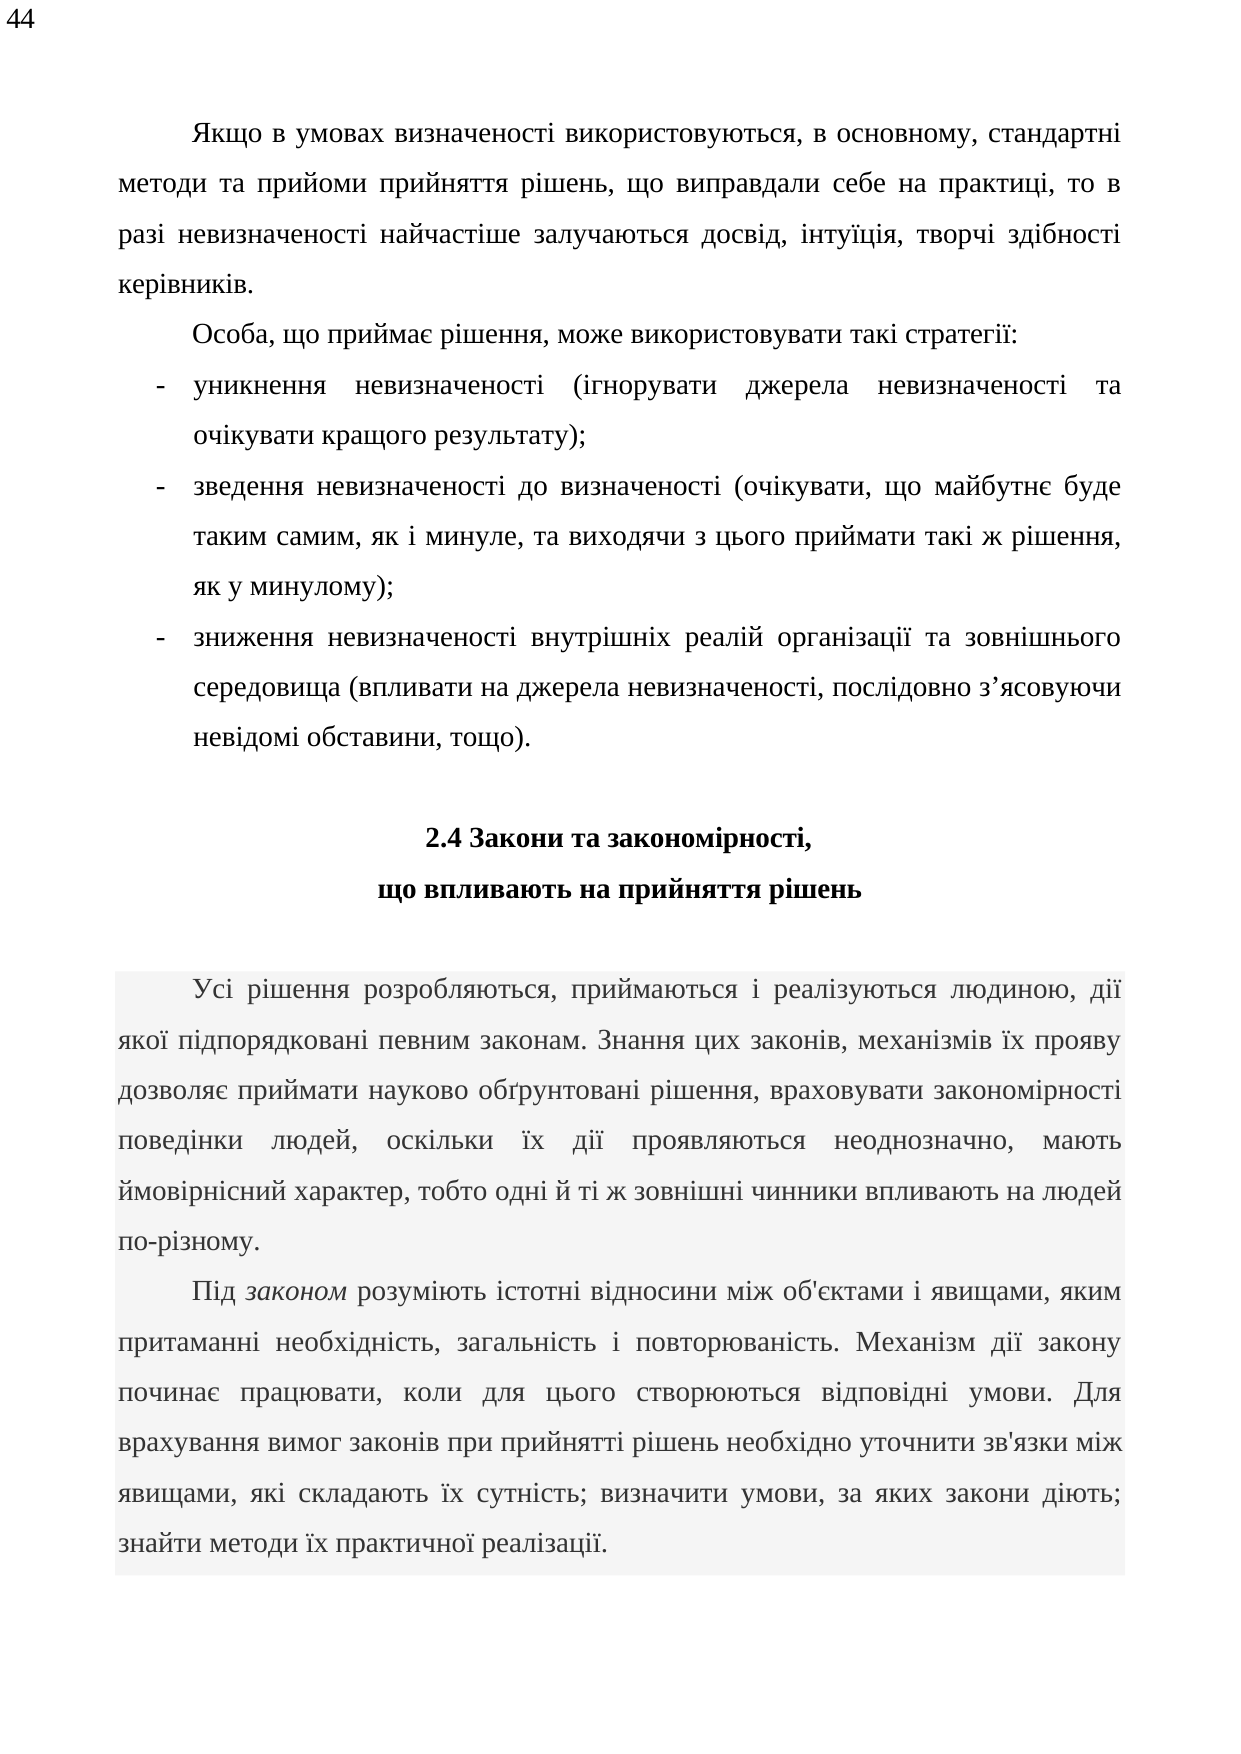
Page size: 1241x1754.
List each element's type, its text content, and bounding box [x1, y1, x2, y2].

subtitle Закони та закономірності, [425, 821, 1163, 854]
text Особа, що приймає рішення, може використовувати такі стратегії: [192, 317, 1163, 350]
list зведення невизначеності до визначеності (очікувати, що майбутнє буде таким самим, як і минуле, та виходячи з цього приймати такі ж рішення, як у минулому); [156, 468, 1122, 602]
list уникнення невизначеності (ігнорувати джерела невизначеності та очікувати кращого результату); [156, 367, 1122, 451]
text Якщо в умовах визначеності використовуються, в основному, стандартні методи та прийоми прийняття рішень, що виправдали себе на практиці, то в разі невизначеності найчастіше залучаються досвід, інтуїція, творчі здібності керівників. [118, 115, 1122, 300]
list зниження невизначеності внутрішніх реалій організації та зовнішнього середовища (впливати на джерела невизначеності, послідовно з’ясовуючи невідомі обставини, тощо). [156, 619, 1122, 753]
text що впливають на прийняття рішень [377, 871, 1163, 904]
